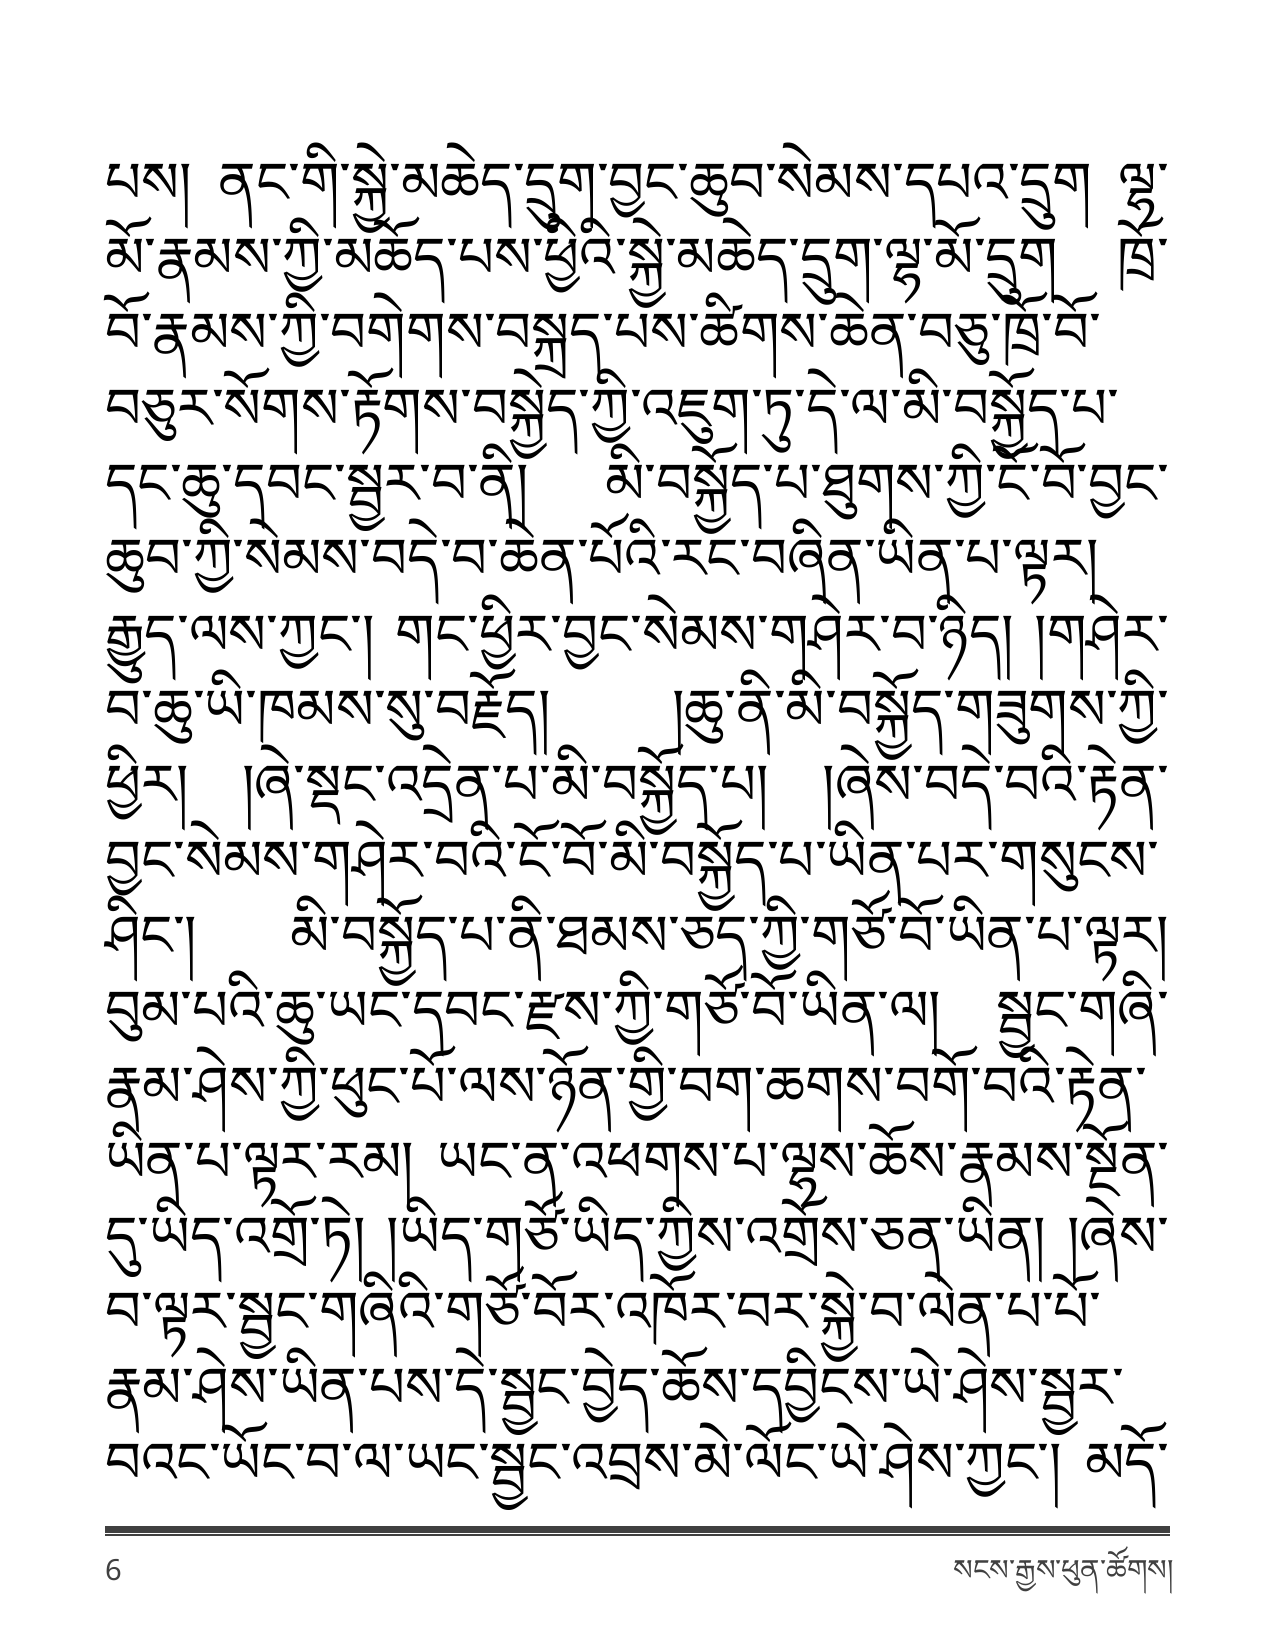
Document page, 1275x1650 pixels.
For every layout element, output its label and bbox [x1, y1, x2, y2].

text [105, 150, 1170, 1496]
